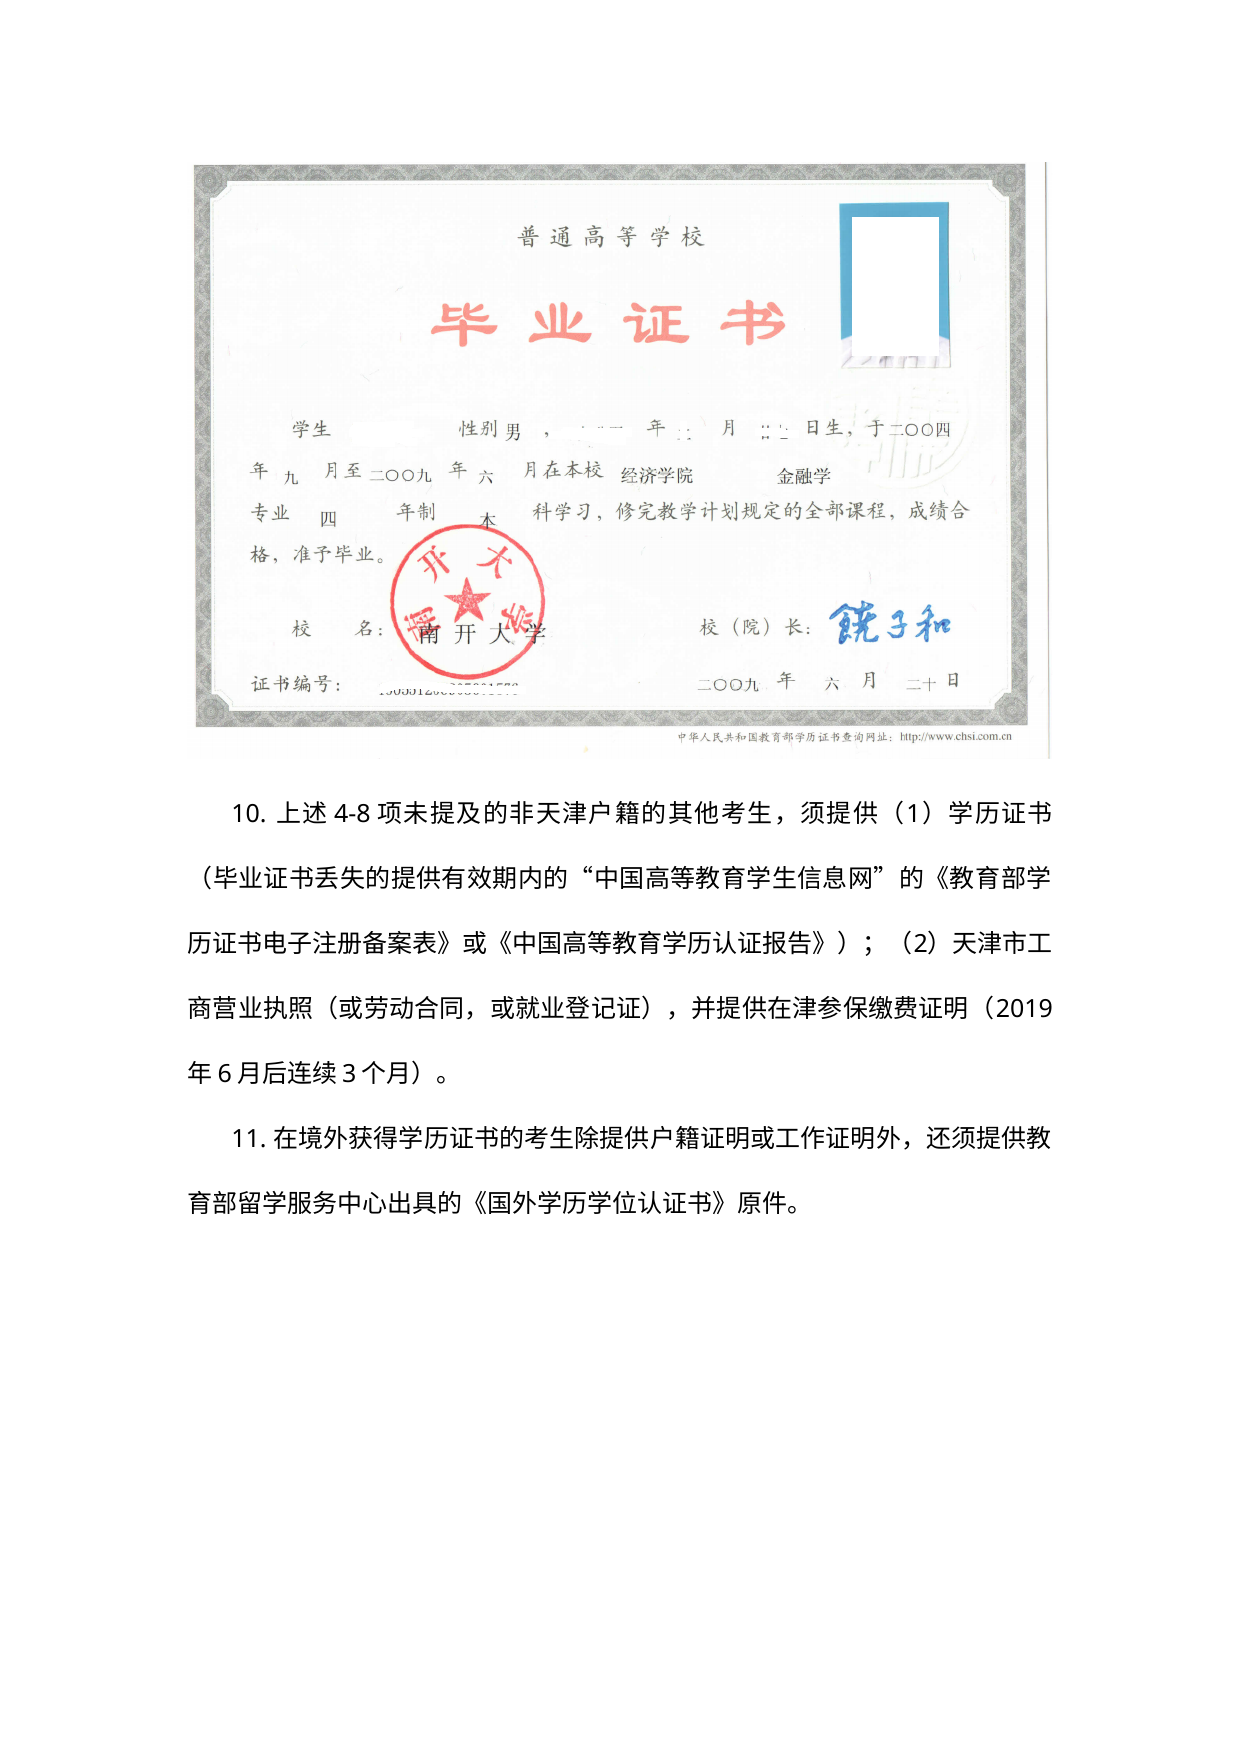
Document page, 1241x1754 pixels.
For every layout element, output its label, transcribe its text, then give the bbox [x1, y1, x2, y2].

text 11. 在境外获得学历证书的考生除提供户籍证明或工作证明外，还须提供教育部留学服务中心出具的《国外学历学位认证书》原件。 [187, 1104, 1053, 1234]
picture [187, 162, 1053, 759]
text 10. 上述4-8项未提及的非天津户籍的其他考生，须提供（1）学历证书（毕业证书丢失的提供有效期内的“中国高等教育学生信息网”的《教育部学历证书电子注册备案表》或《中国高等教育学历认证报告》）；（2）天津市工商营业执照（或劳动合同，或就业登记证），并提供在津参保缴费证明（2019年6月后连续3个月）。 [187, 779, 1053, 1104]
